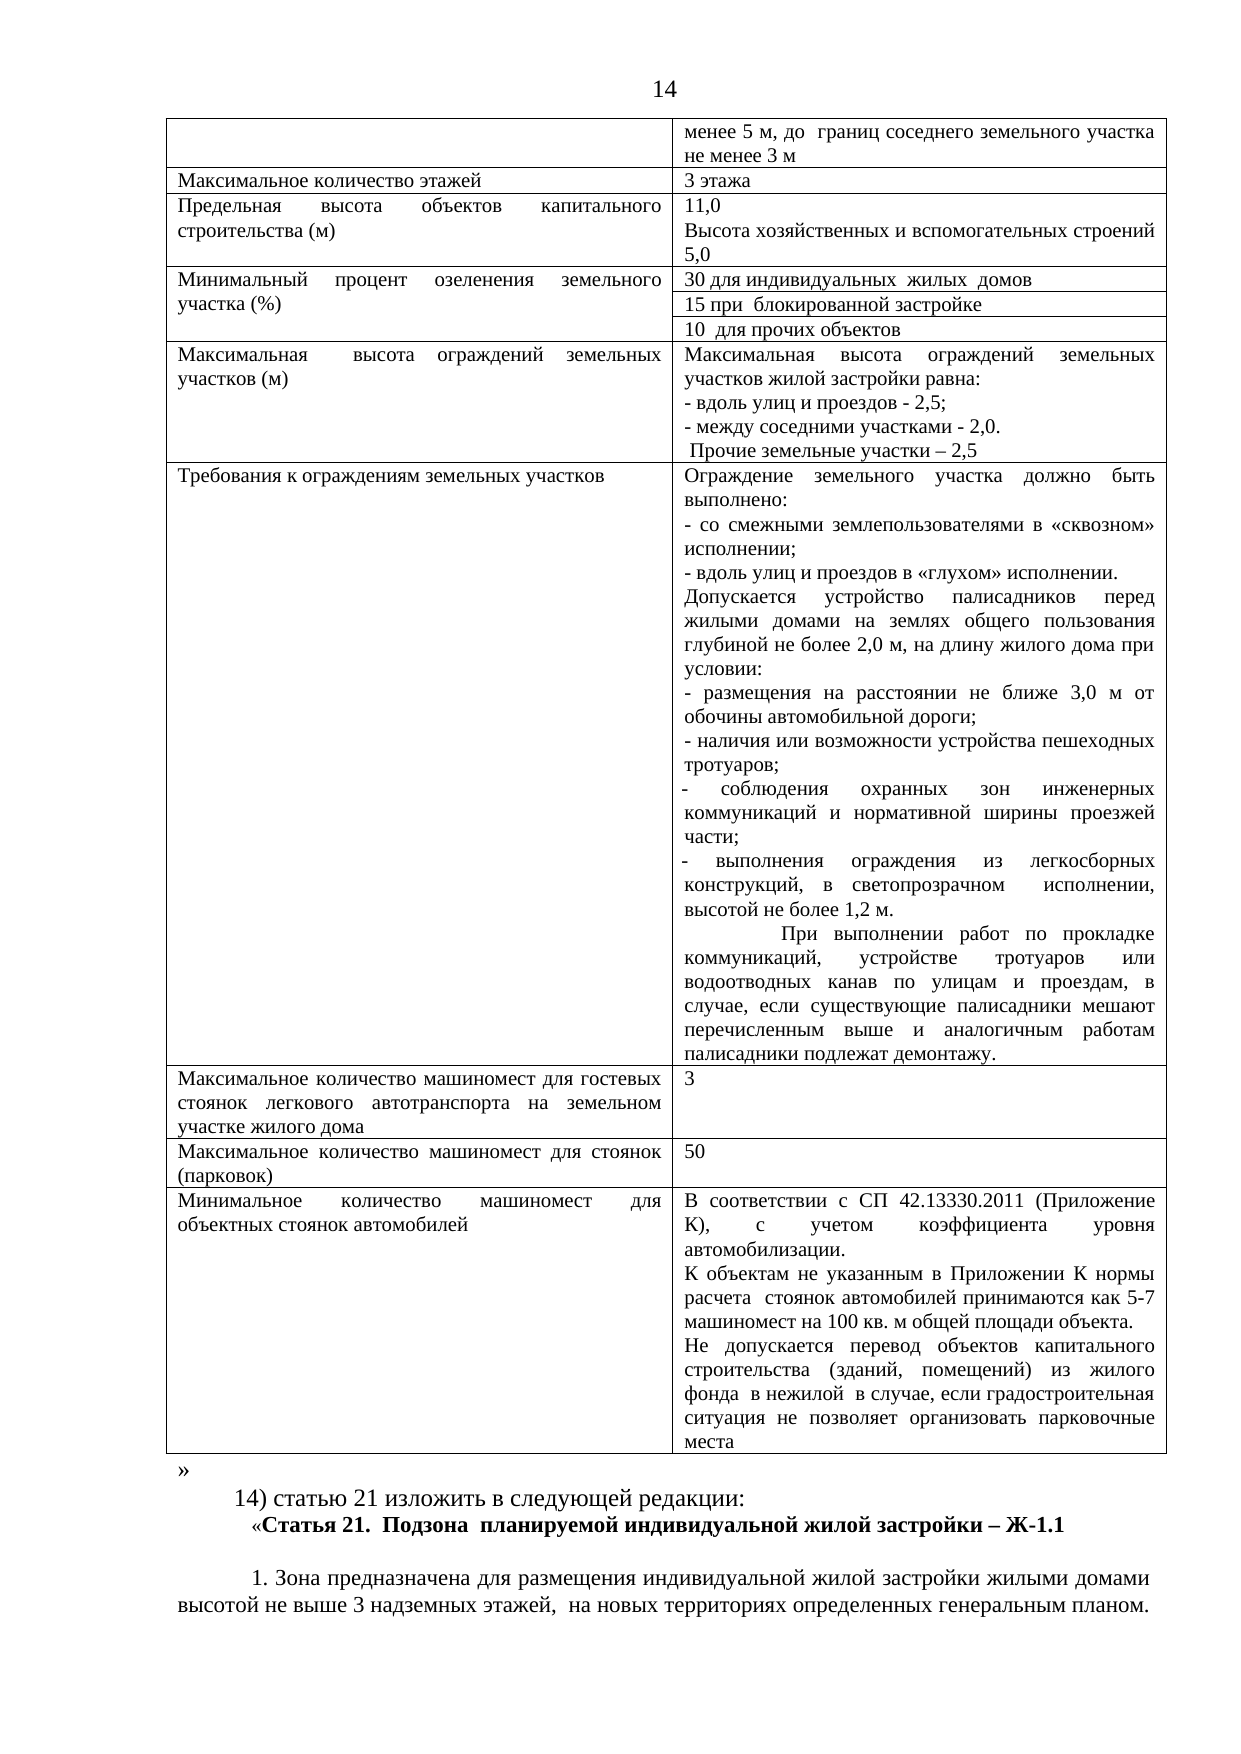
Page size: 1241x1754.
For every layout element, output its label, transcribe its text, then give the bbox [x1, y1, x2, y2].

text 14) статью 21 изложить в следующей редакции: [177, 1483, 1152, 1512]
table_cell Требования к ограждениям земельных участков [167, 463, 672, 1065]
table_cell 3 этажа [673, 168, 1166, 192]
table_cell Предельная высота объектов капитального строительства (м) [167, 194, 672, 266]
table_cell Минимальное количество машиномест для объектных стоянок автомобилей [167, 1188, 672, 1453]
table_cell Максимальная высота ограждений земельных участков жилой застройки равна: - вдоль улиц и проездов - 2,5; - между соседними участками - 2,0. Прочие земельные участки – 2,5 [673, 342, 1166, 462]
table_cell Максимальное количество машиномест для стоянок (парковок) [167, 1139, 672, 1187]
table_cell Максимальная высота ограждений земельных участков (м) [167, 342, 672, 462]
table_cell 30 для индивидуальных жилых домов [673, 267, 1166, 291]
table_cell Минимальный процент озеленения земельного участка (%) [167, 267, 672, 341]
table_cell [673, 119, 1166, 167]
table_cell 11,0 Высота хозяйственных и вспомогательных строений 5,0 [673, 194, 1166, 266]
table_cell 15 при блокированной застройке [673, 292, 1166, 316]
table_cell Максимальное количество машиномест для гостевых стоянок легкового автотранспорта на земельном участке жилого дома [167, 1066, 672, 1138]
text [177, 1564, 1152, 1617]
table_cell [167, 119, 672, 167]
table_cell Ограждение земельного участка должно быть выполнено: - со смежными землепользователями в «сквозном» исполнении; - вдоль улиц и проездов в «глухом» исполнении. Допускается устройство палисадников перед жилыми домами на землях общего пользования глубиной не более , на длину жилого дома при условии: - размещения на расстоянии не ближе от обочины автомобильной дороги; - наличия или возможности устройства пешеходных тротуаров; - соблюдения охранных зон инженерных коммуникаций и нормативной ширины проезжей части; - выполнения ограждения из легкосборных конструкций, в светопрозрачном исполнении, высотой не более . При выполнении работ по прокладке коммуникаций, устройстве тротуаров или водоотводных канав по улицам и проездам, в случае, если существующие палисадники мешают перечисленным выше и аналогичным работам палисадники подлежат демонтажу. [673, 463, 1166, 1065]
table_cell 50 [673, 1139, 1166, 1187]
table_cell В соответствии с СП 42.13330.2011 (Приложение К), с учетом коэффициента уровня автомобилизации. К объектам не указанным в Приложении К нормы расчета стоянок автомобилей принимаются как 5-7 машиномест на 100 кв. м общей площади объекта. Не допускается перевод объектов капитального строительства (зданий, помещений) из жилого фонда в нежилой в случае, если градостроительная ситуация не позволяет организовать парковочные места [673, 1188, 1166, 1453]
table_cell 3 [673, 1066, 1166, 1138]
text » [177, 1454, 1152, 1483]
table_cell Максимальное количество этажей [167, 168, 672, 192]
table_cell 10 для прочих объектов [673, 317, 1166, 341]
text «Статья 21. Подзона планируемой индивидуальной жилой застройки – Ж-1.1 [177, 1512, 1152, 1538]
